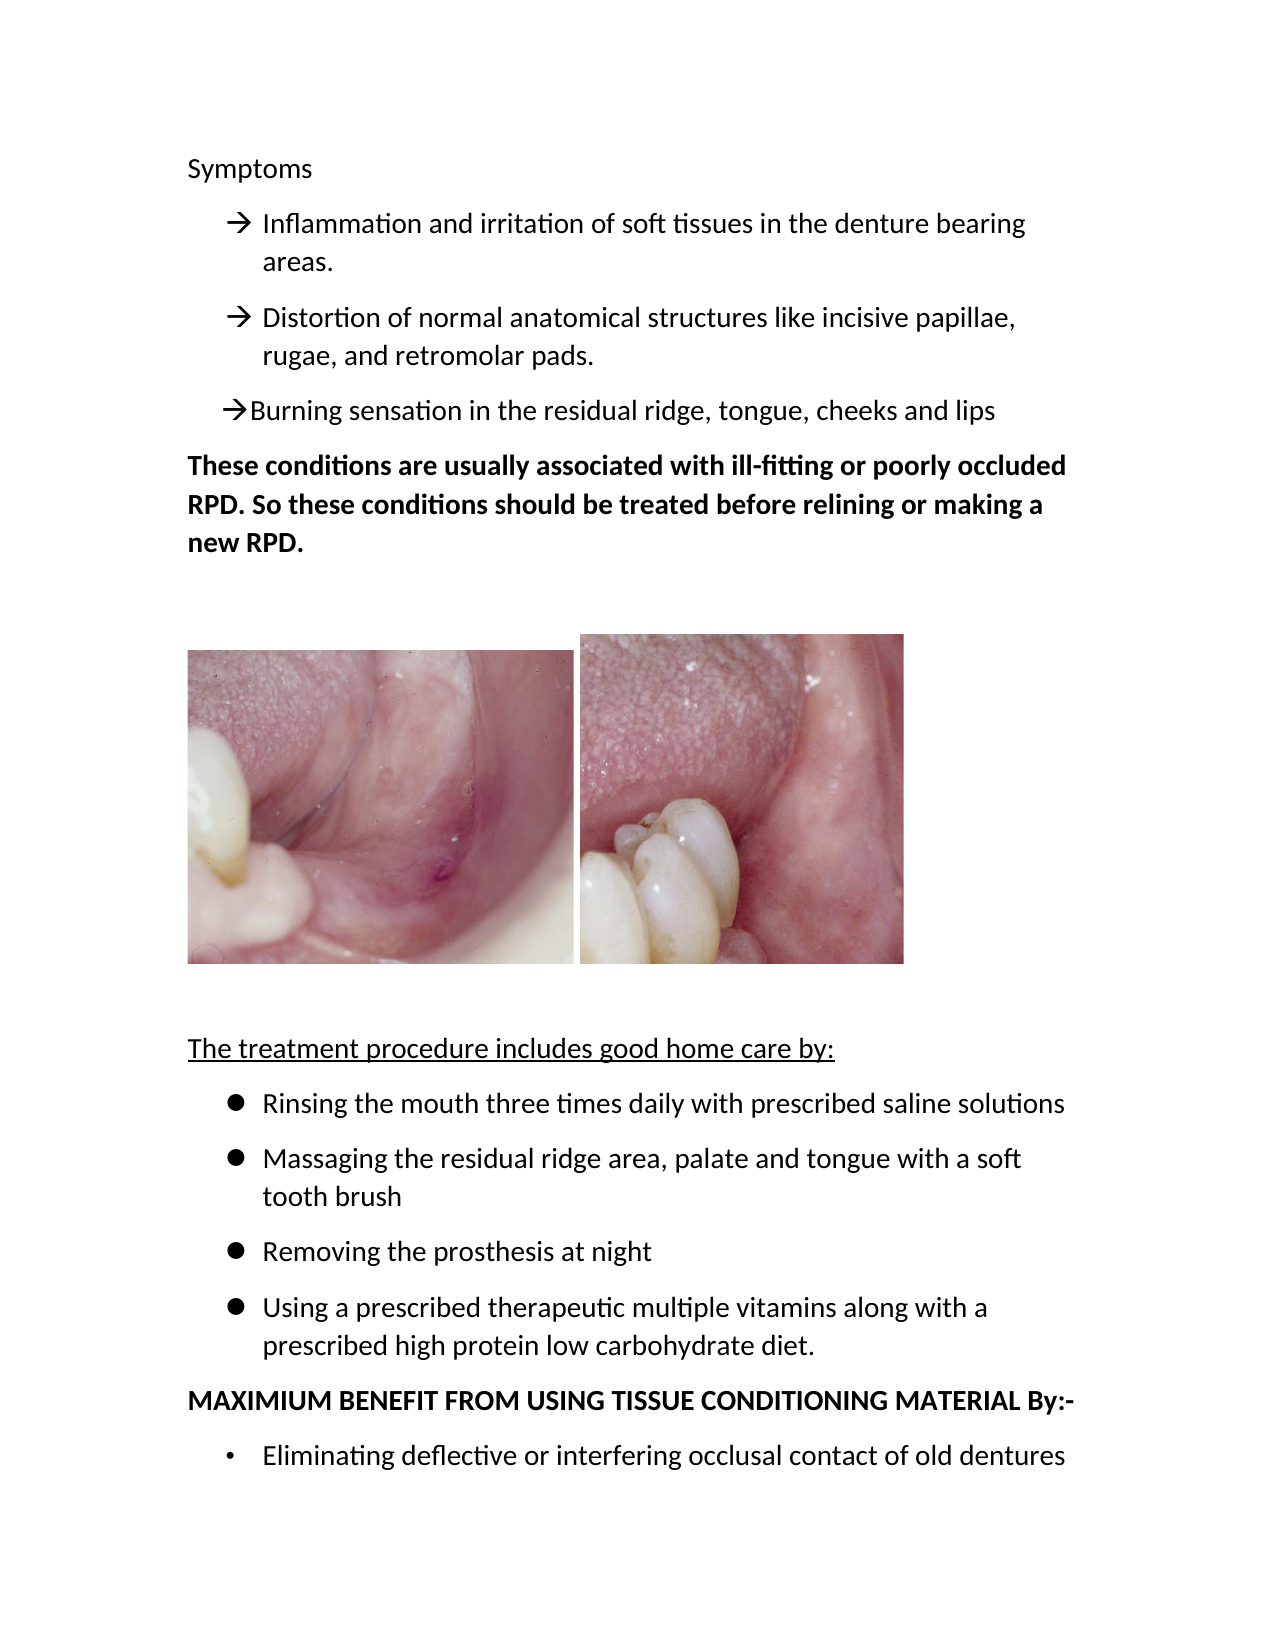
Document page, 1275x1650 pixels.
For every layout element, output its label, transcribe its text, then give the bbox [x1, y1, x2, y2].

list Massaging the residual ridge area, palate and tongue with a soft tooth brush [225, 1140, 1087, 1214]
list Distortion of normal anatomical structures like incisive papillae, rugae, and retromolar pads. [225, 299, 1087, 373]
list Using a prescribed therapeutic multiple vitamins along with a prescribed high protein low carbohydrate diet. [225, 1289, 1087, 1363]
text Symptoms [187, 150, 1087, 186]
list Inflammation and irritation of soft tissues in the denture bearing areas. [225, 205, 1087, 279]
text Burning sensation in the residual ridge, tongue, cheeks and lips [187, 392, 1087, 428]
list Rinsing the mouth three times daily with prescribed saline solutions [225, 1085, 1087, 1121]
list Removing the prosthesis at night [225, 1233, 1087, 1269]
text MAXIMIUM BENEFIT FROM USING TISSUE CONDITIONING MATERIAL By:- [187, 1382, 1087, 1418]
text These conditions are usually associated with ill-fitting or poorly occluded RPD. So these conditions should be treated before relining or making a new RPD. [187, 447, 1087, 560]
list Eliminating deflective or interfering occlusal contact of old dentures [225, 1437, 1087, 1473]
text The treatment procedure includes good home care by: [187, 1030, 1087, 1065]
